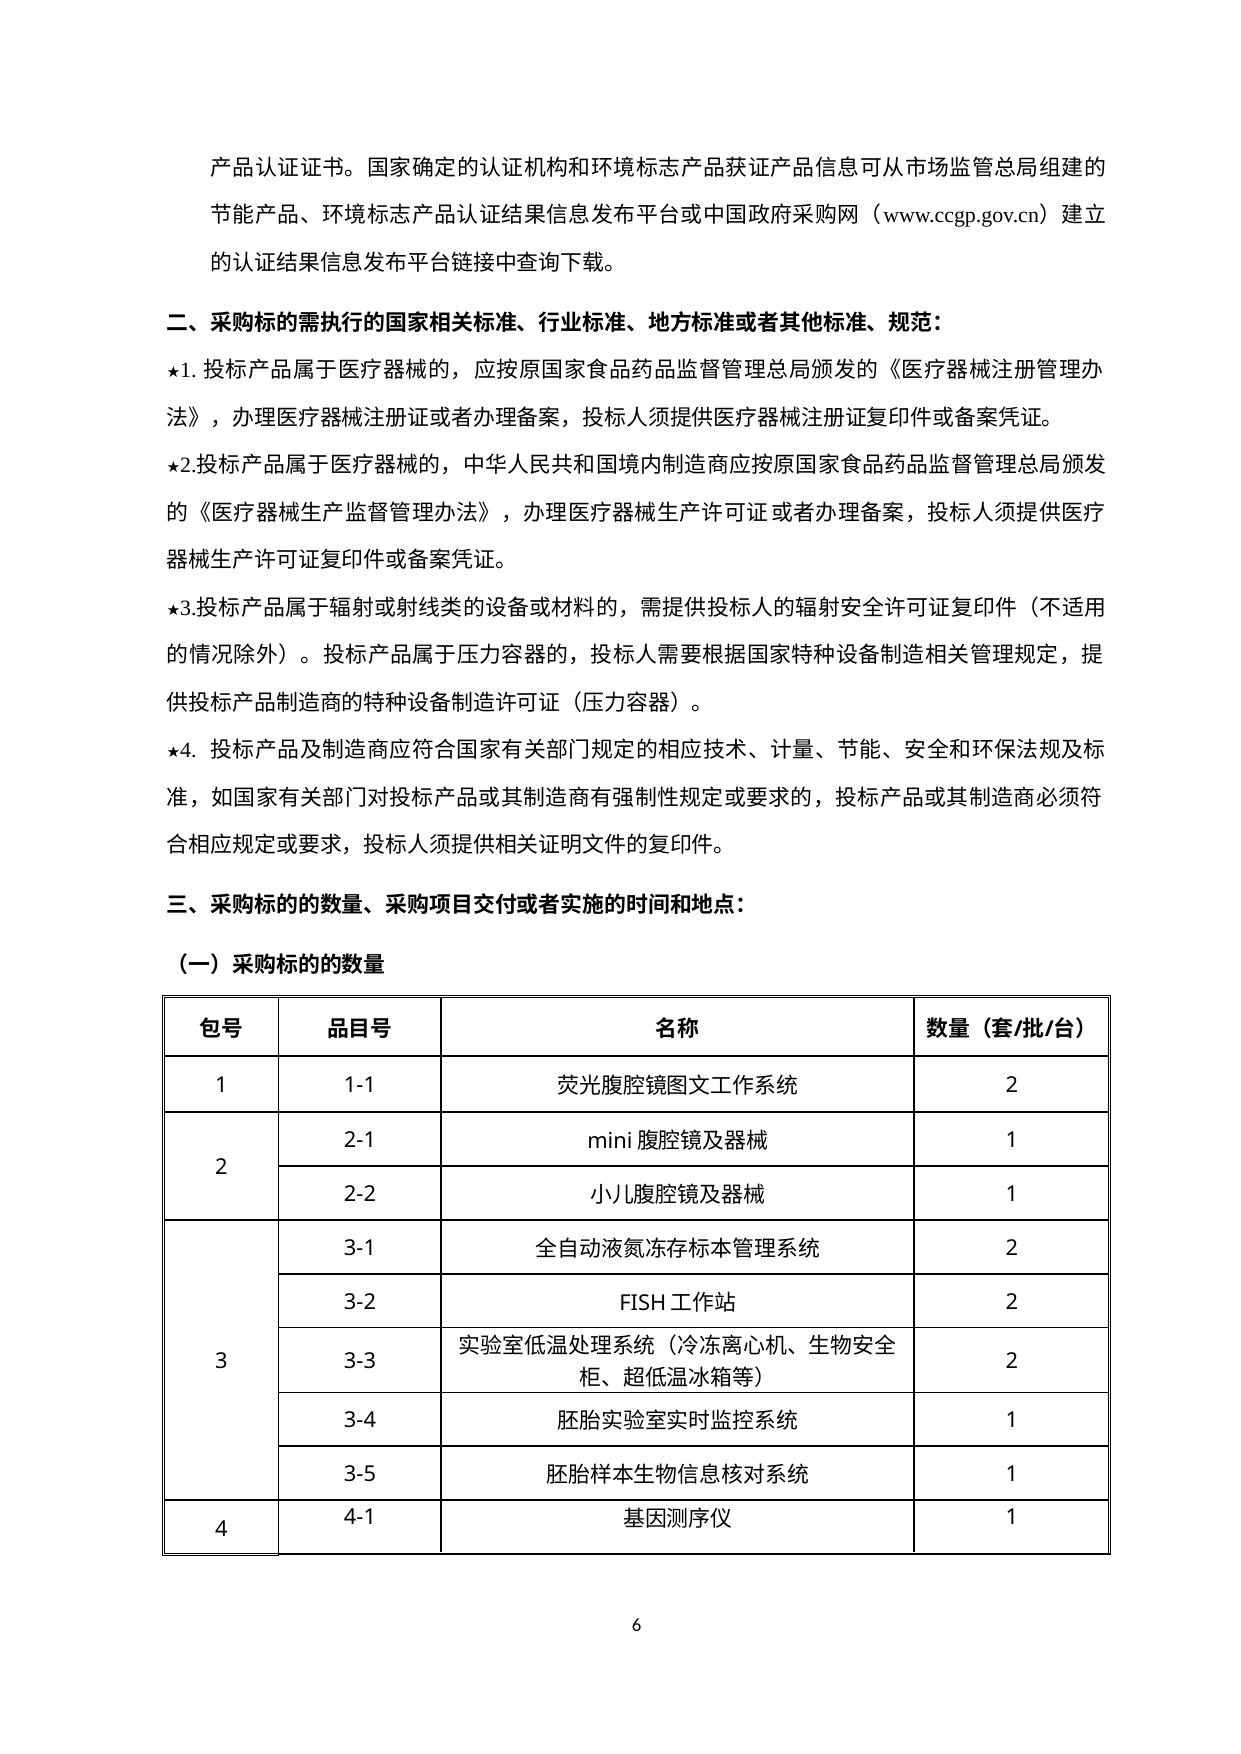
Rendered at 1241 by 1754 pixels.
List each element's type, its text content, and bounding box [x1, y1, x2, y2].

table_cell 2 [915, 1057, 1108, 1111]
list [167, 150, 1106, 277]
table_cell 全自动液氮冻存标本管理系统 [442, 1221, 913, 1273]
table_cell FISH工作站 [442, 1275, 913, 1327]
table_cell 3-5 [279, 1447, 440, 1499]
table_cell 1 [915, 1447, 1108, 1499]
table_header 品目号 [279, 998, 440, 1055]
table_cell 2 [915, 1328, 1108, 1392]
text ★3.投标产品属于辐射或射线类的设备或材料的，需提供投标人的辐射安全许可证复印件（不适用的情况除外）。投标产品属于压力容器的，投标人需要根据国家特种设备制造相关管理规定，提供投标产品制造商的特种设备制造许可证（压力容器）。 [167, 590, 1106, 717]
table_cell 1 [915, 1393, 1108, 1445]
table_cell 小儿腹腔镜及器械 [442, 1167, 913, 1219]
table_cell mini腹腔镜及器械 [442, 1113, 913, 1165]
table_header 包号 [165, 998, 278, 1055]
table_cell 胚胎样本生物信息核对系统 [442, 1447, 913, 1499]
table_cell 2-2 [279, 1167, 440, 1219]
table_cell 1 [915, 1167, 1108, 1219]
text ★4. 投标产品及制造商应符合国家有关部门规定的相应技术、计量、节能、安全和环保法规及标准，如国家有关部门对投标产品或其制造商有强制性规定或要求的，投标产品或其制造商必须符合相应规定或要求，投标人须提供相关证明文件的复印件。 [167, 732, 1106, 859]
table_cell 1 [165, 1057, 278, 1111]
table_header 数量（套/批/台） [915, 998, 1108, 1055]
text 二、采购标的需执行的国家相关标准、行业标准、地方标准或者其他标准、规范： [167, 305, 1106, 337]
table_cell 实验室低温处理系统（冷冻离心机、生物安全柜、超低温冰箱等） [442, 1328, 913, 1392]
table_cell 2 [915, 1275, 1108, 1327]
table_cell 4-1 [279, 1501, 441, 1553]
table_cell 4 [165, 1501, 278, 1553]
table_cell 1 [915, 1113, 1108, 1165]
table_cell 2 [915, 1221, 1108, 1273]
table_cell 基因测序仪 [441, 1501, 914, 1553]
table_cell 3-3 [279, 1328, 440, 1392]
table_cell 3-4 [279, 1393, 440, 1445]
table_cell 胚胎实验室实时监控系统 [442, 1393, 913, 1445]
table_header 名称 [442, 998, 913, 1055]
table_cell 1 [914, 1501, 1108, 1553]
table_cell 2 [165, 1113, 278, 1219]
table_cell 1-1 [279, 1057, 440, 1111]
table_cell 3-2 [279, 1275, 440, 1327]
text ★1. 投标产品属于医疗器械的，应按原国家食品药品监督管理总局颁发的《医疗器械注册管理办法》，办理医疗器械注册证或者办理备案，投标人须提供医疗器械注册证复印件或备案凭证。 [167, 352, 1106, 432]
table_cell 3-1 [279, 1221, 440, 1273]
text 三、采购标的的数量、采购项目交付或者实施的时间和地点： [167, 887, 1106, 919]
text ★2.投标产品属于医疗器械的，中华人民共和国境内制造商应按原国家食品药品监督管理总局颁发的《医疗器械生产监督管理办法》，办理医疗器械生产许可证或者办理备案，投标人须提供医疗器械生产许可证复印件或备案凭证。 [167, 447, 1106, 574]
table_cell 3 [165, 1221, 278, 1499]
table_cell 荧光腹腔镜图文工作系统 [442, 1057, 913, 1111]
text （一）采购标的的数量 [167, 947, 1106, 979]
table_cell 2-1 [279, 1113, 440, 1165]
